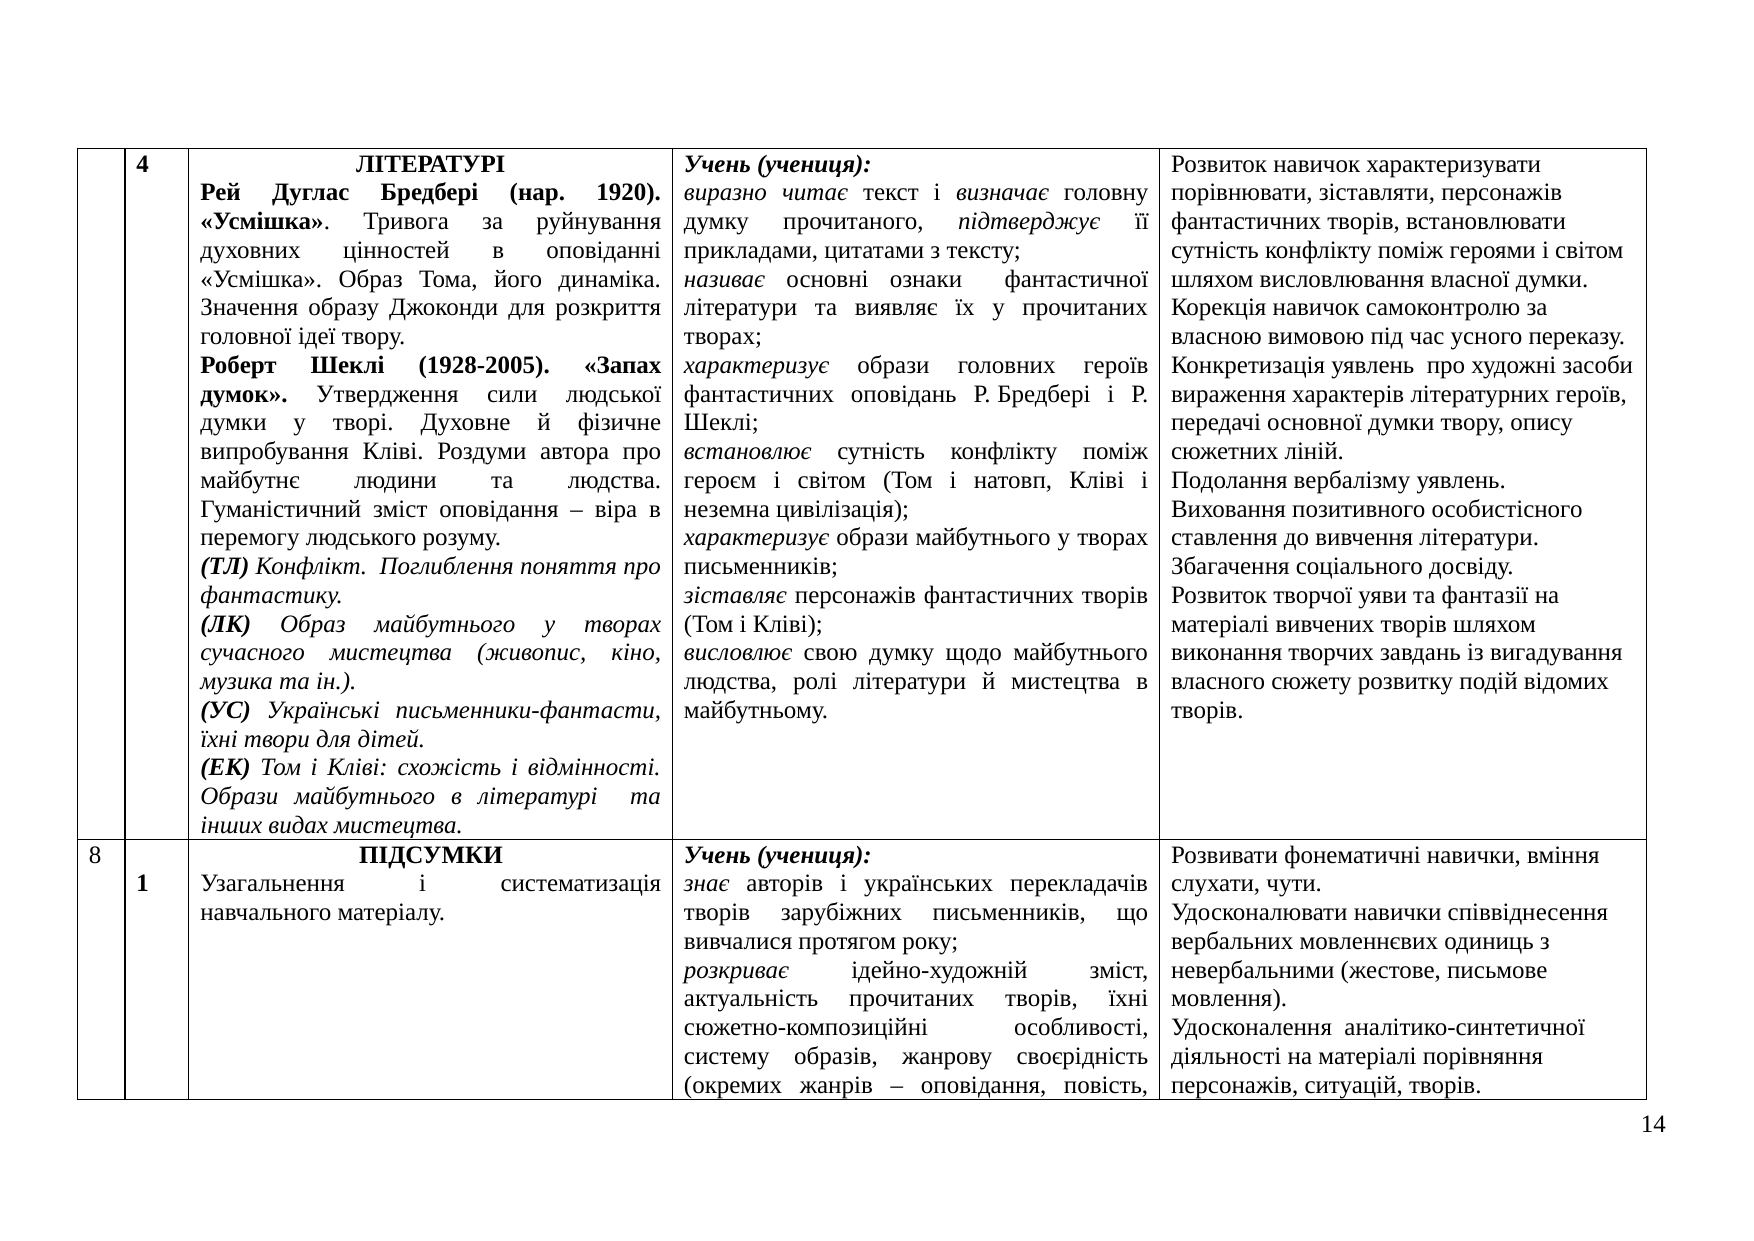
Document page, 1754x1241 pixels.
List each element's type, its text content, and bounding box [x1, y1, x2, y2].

table_cell 7 [78, 149, 124, 839]
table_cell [673, 840, 1159, 1098]
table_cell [189, 840, 672, 1098]
table_cell 1 [126, 840, 188, 1098]
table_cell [673, 149, 1159, 839]
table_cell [1160, 840, 1646, 1098]
table_cell 8 [78, 840, 124, 1098]
table_cell 4 [126, 149, 188, 839]
